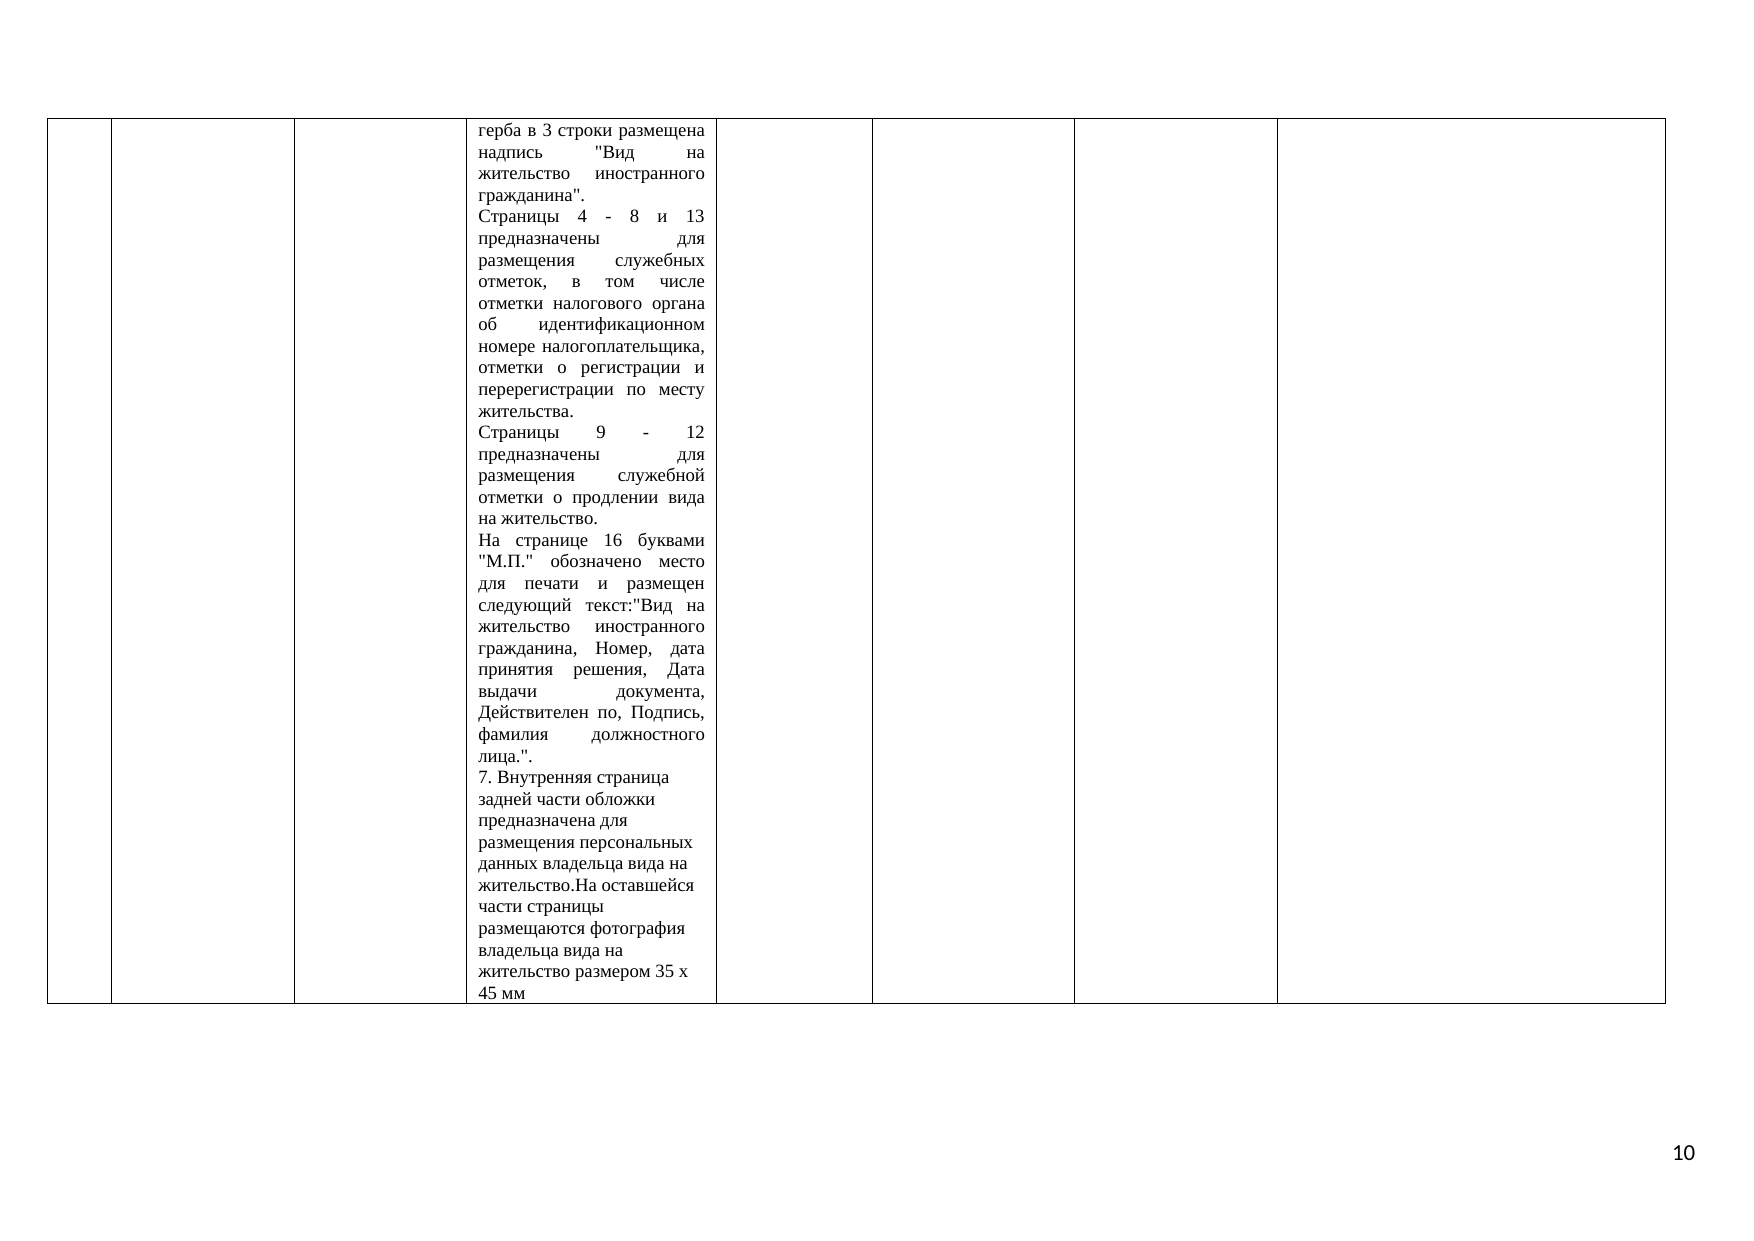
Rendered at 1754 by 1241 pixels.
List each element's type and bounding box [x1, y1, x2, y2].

table_cell [467, 119, 716, 1003]
table_cell [295, 119, 466, 1003]
